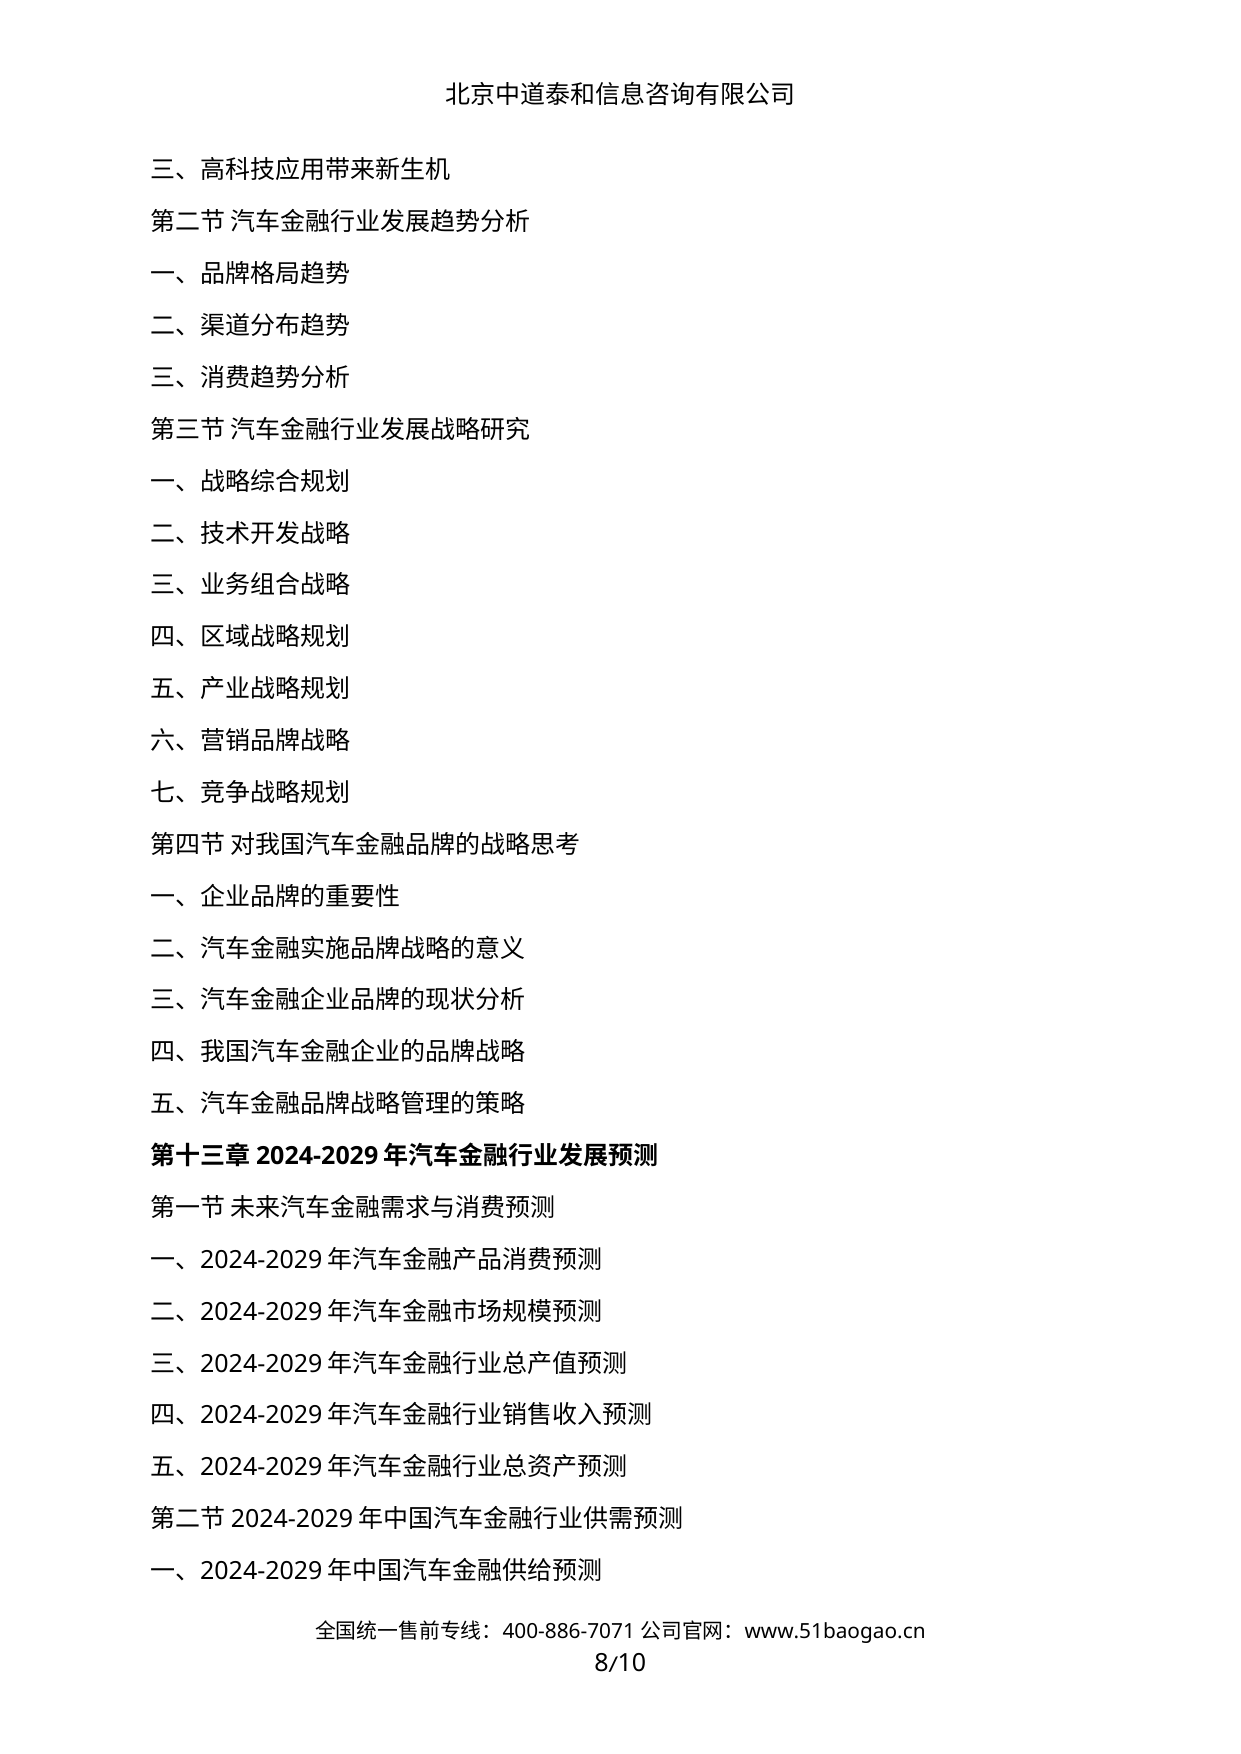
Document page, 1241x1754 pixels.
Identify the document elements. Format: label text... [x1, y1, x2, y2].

text 三、2024-2029年汽车金融行业总产值预测 [150, 1343, 1090, 1379]
text 第二节 汽车金融行业发展趋势分析 [150, 202, 1090, 238]
text 六、营销品牌战略 [150, 721, 1090, 757]
text 一、战略综合规划 [150, 461, 1090, 497]
text 三、高科技应用带来新生机 [150, 150, 1090, 186]
text 三、汽车金融企业品牌的现状分析 [150, 980, 1090, 1016]
text 二、渠道分布趋势 [150, 306, 1090, 342]
text 四、我国汽车金融企业的品牌战略 [150, 1032, 1090, 1068]
text 五、产业战略规划 [150, 669, 1090, 705]
text 五、2024-2029年汽车金融行业总资产预测 [150, 1447, 1090, 1483]
text 一、品牌格局趋势 [150, 254, 1090, 290]
text 七、竞争战略规划 [150, 772, 1090, 809]
text 五、汽车金融品牌战略管理的策略 [150, 1084, 1090, 1120]
text 第十三章 2024-2029年汽车金融行业发展预测 [150, 1136, 1090, 1172]
text 第二节 2024-2029年中国汽车金融行业供需预测 [150, 1499, 1090, 1535]
text 一、2024-2029年汽车金融产品消费预测 [150, 1239, 1090, 1276]
text 二、2024-2029年汽车金融市场规模预测 [150, 1291, 1090, 1327]
text 四、区域战略规划 [150, 617, 1090, 653]
text 一、企业品牌的重要性 [150, 876, 1090, 912]
text 一、2024-2029年中国汽车金融供给预测 [150, 1551, 1090, 1587]
text 第三节 汽车金融行业发展战略研究 [150, 409, 1090, 446]
text 三、业务组合战略 [150, 565, 1090, 601]
text 第四节 对我国汽车金融品牌的战略思考 [150, 824, 1090, 861]
text 第一节 未来汽车金融需求与消费预测 [150, 1187, 1090, 1224]
text 三、消费趋势分析 [150, 357, 1090, 394]
text 二、技术开发战略 [150, 513, 1090, 549]
text 四、2024-2029年汽车金融行业销售收入预测 [150, 1395, 1090, 1431]
text 二、汽车金融实施品牌战略的意义 [150, 928, 1090, 964]
